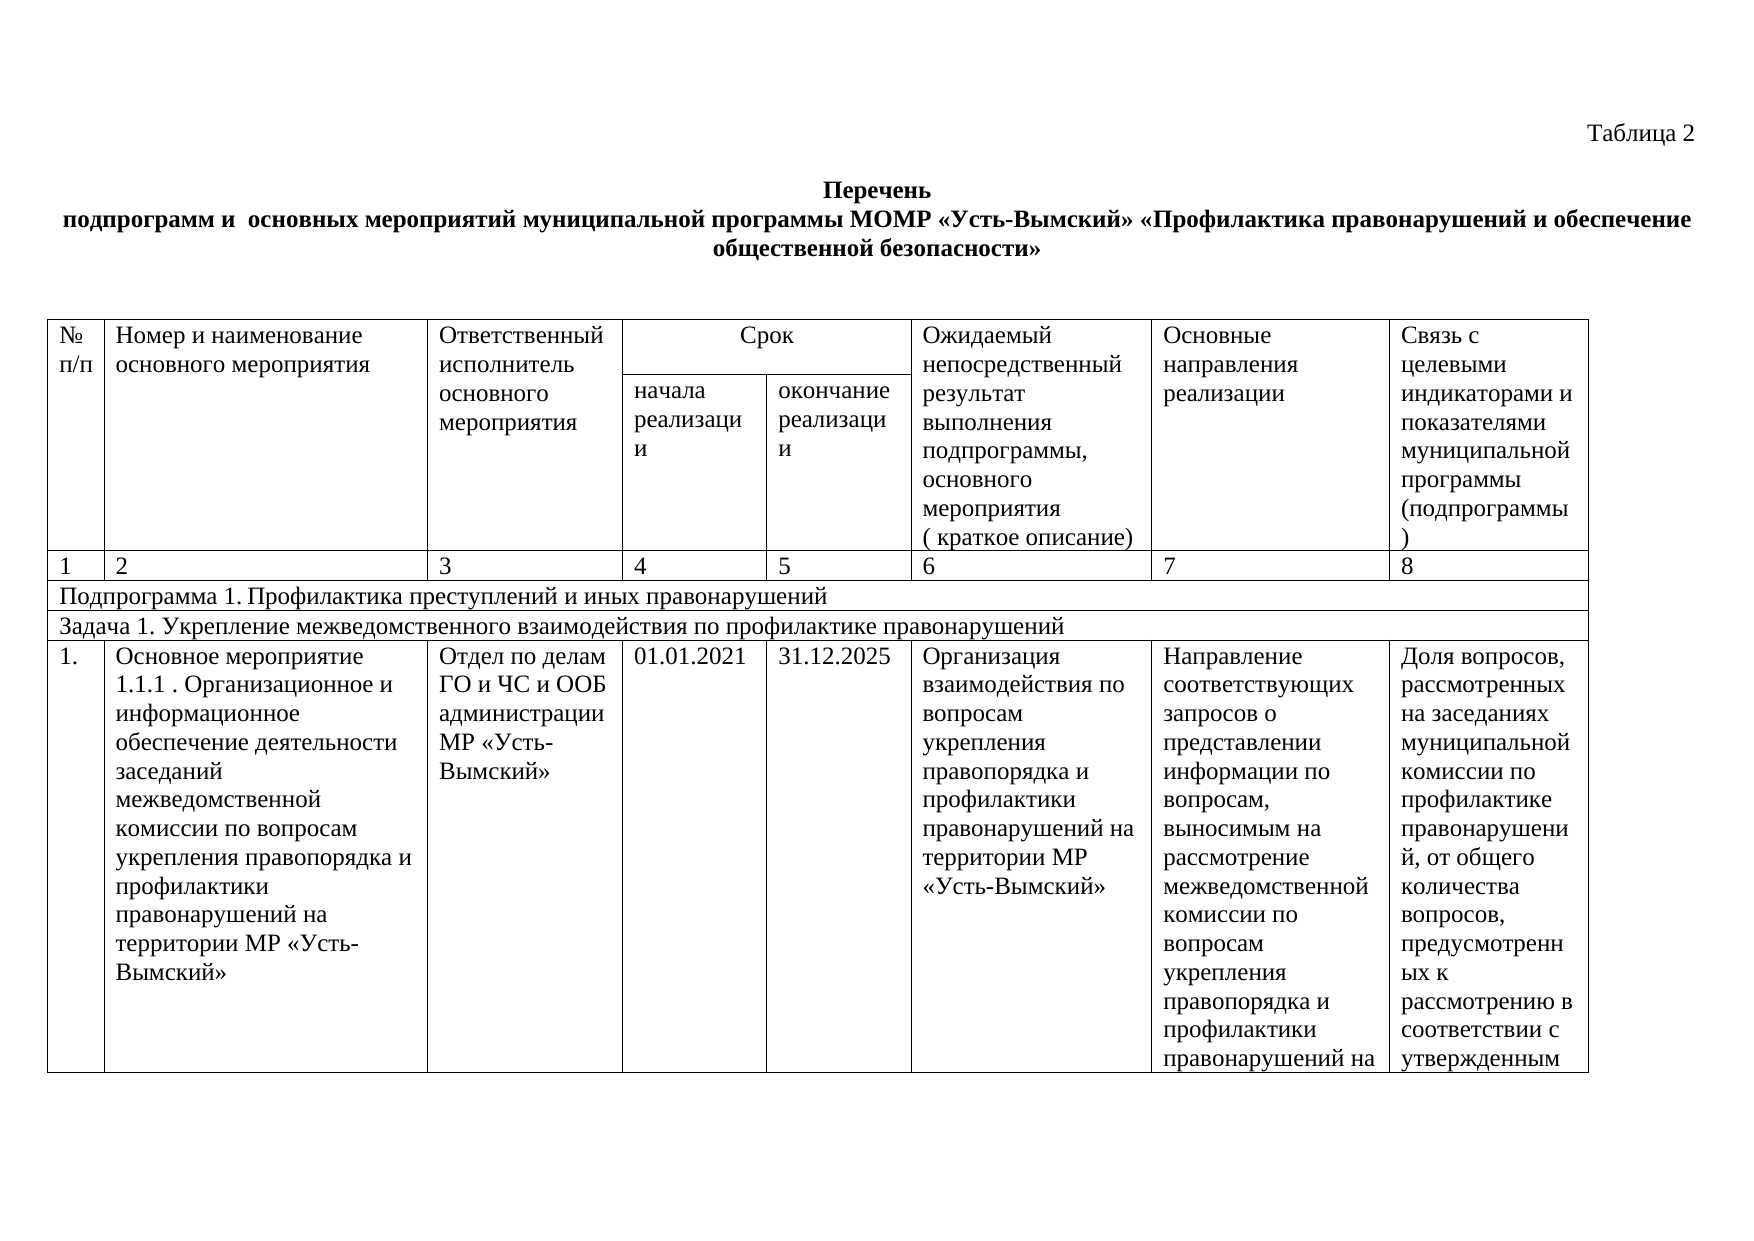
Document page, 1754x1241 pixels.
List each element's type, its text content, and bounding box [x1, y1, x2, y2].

table_cell Подпрограмма 1. Профилактика преступлений и иных правонарушений [48, 581, 1588, 610]
table_cell 5 [767, 551, 911, 580]
table_cell 01.01.2021 [623, 641, 766, 1072]
table_cell начала реализации [623, 375, 766, 550]
table_cell 1. [48, 641, 104, 1072]
table_header № п/п [48, 320, 104, 550]
table_header Номер и наименование основного мероприятия [105, 320, 427, 550]
table_cell 4 [623, 551, 766, 580]
table_cell 3 [428, 551, 622, 580]
table_cell 8 [1390, 551, 1588, 580]
table_header Основные направления реализации [1152, 320, 1389, 550]
table_header Ожидаемый непосредственный результат выполнения подпрограммы, основного мероприятия ( краткое описание) [912, 320, 1151, 550]
table_cell 2 [105, 551, 427, 580]
table_cell Задача 1. Укрепление межведомственного взаимодействия по профилактике правонарушений [48, 611, 1588, 640]
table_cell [1390, 641, 1588, 1072]
table_header Срок [623, 320, 911, 374]
text подпрограмм и основных мероприятий муниципальной программы МОМР «Усть-Вымский» «Профилактика правонарушений и обеспечение общественной безопасности» [59, 204, 1695, 262]
table_cell 31.12.2025 [767, 641, 911, 1072]
text Таблица 2 [59, 118, 1695, 147]
table_cell 1 [48, 551, 104, 580]
text Перечень [59, 176, 1695, 204]
table_header Ответственный исполнитель основного мероприятия [428, 320, 622, 550]
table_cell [1152, 641, 1389, 1072]
table_cell окончание реализации [767, 375, 911, 550]
table_cell 7 [1152, 551, 1389, 580]
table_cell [105, 641, 427, 1072]
table_header Связь с целевыми индикаторами и показателями муниципальной программы (подпрограммы) [1390, 320, 1588, 550]
table_cell 6 [912, 551, 1151, 580]
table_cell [428, 641, 622, 1072]
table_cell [912, 641, 1151, 1072]
